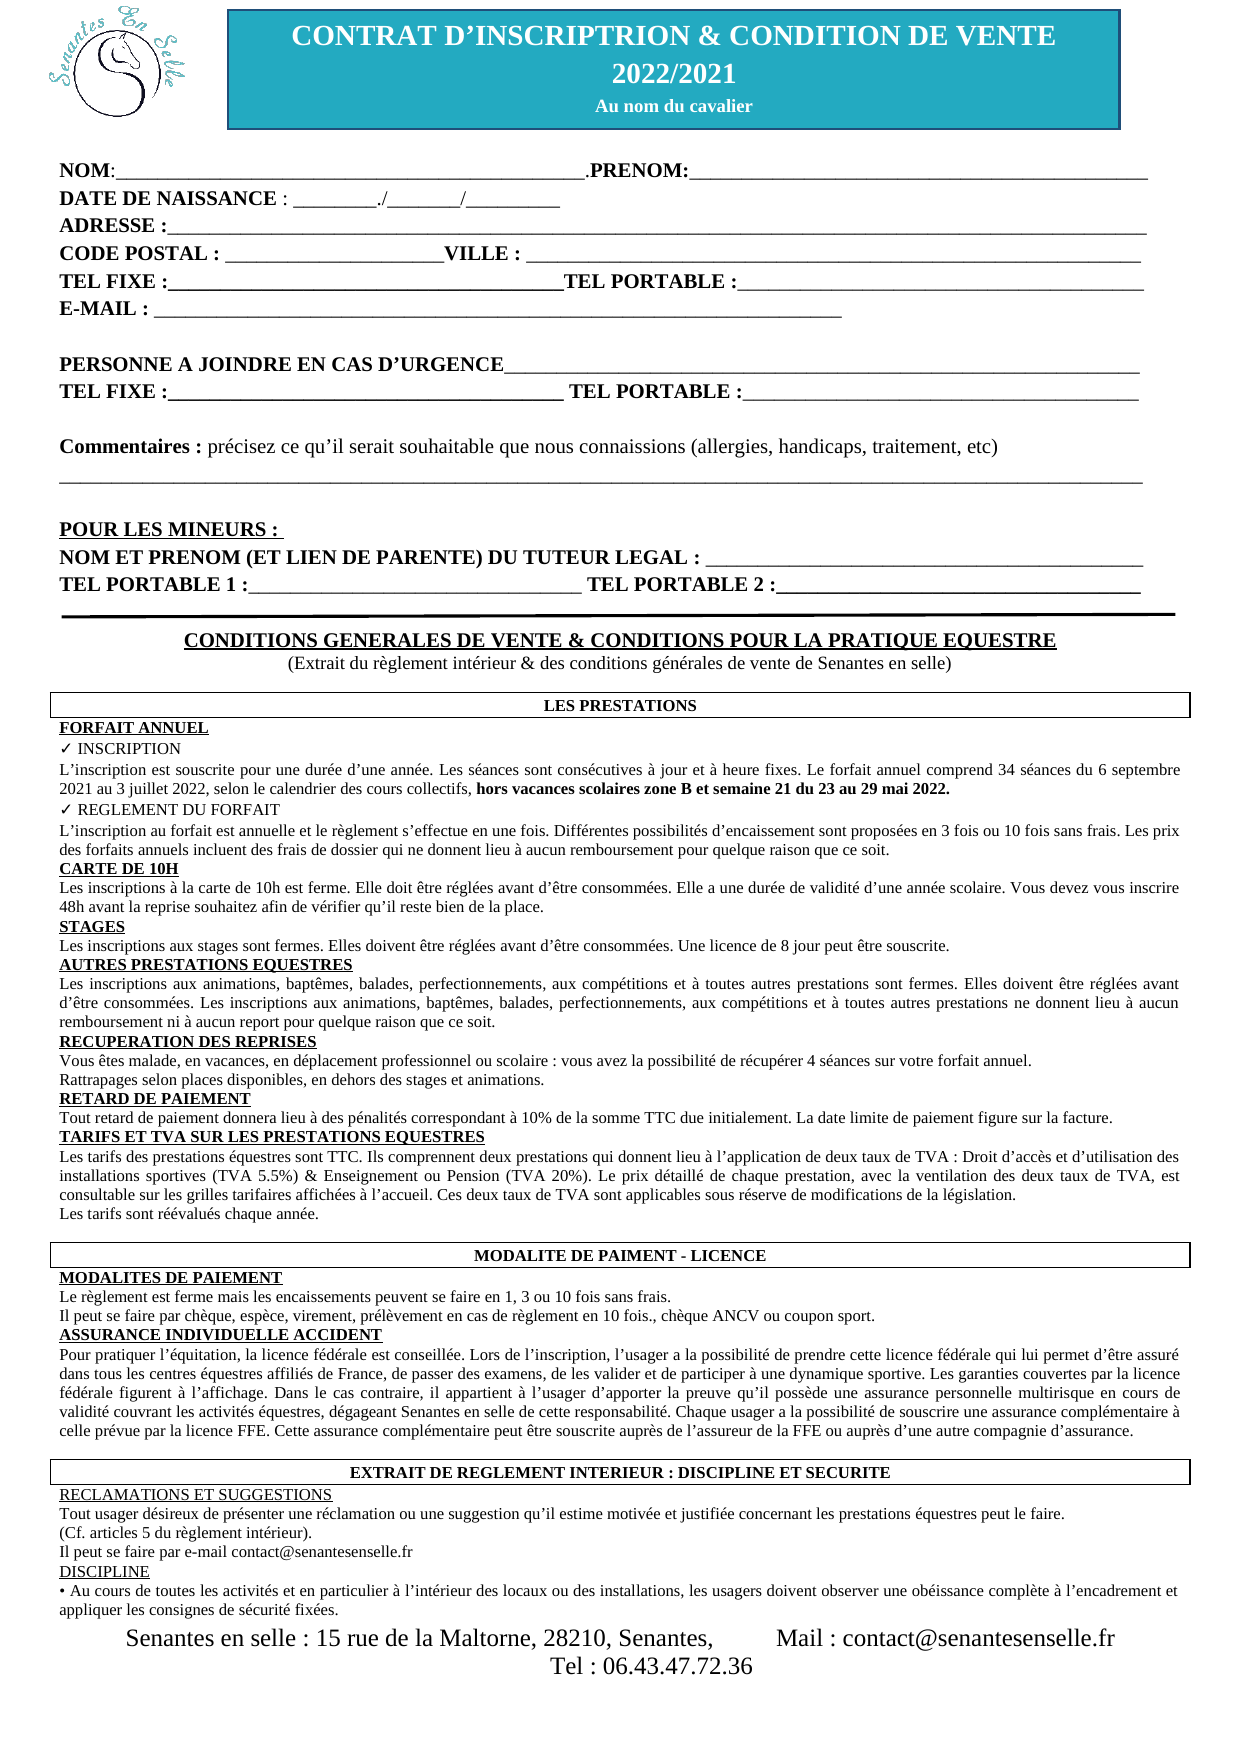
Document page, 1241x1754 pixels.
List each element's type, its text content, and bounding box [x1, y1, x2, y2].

text Tout retard de paiement donnera lieu à des pénalités correspondant à 10% de la somme TTC due initialement. La date limite de paiement figure sur la facture. [59, 1108, 1181, 1127]
text FORFAIT ANNUEL [59, 718, 1181, 737]
text Il peut se faire par e-mail contact@senantesenselle.fr [59, 1542, 1181, 1561]
text Rattrapages selon places disponibles, en dehors des stages et animations. [59, 1070, 1181, 1089]
text ADRESSE :______________________________________________________________________________________________ [59, 213, 1181, 237]
text NOM:_____________________________________________.PRENOM:____________________________________________ [59, 158, 1181, 182]
text Tout usager désireux de présenter une réclamation ou une suggestion qu’il estime motivée et justifiée concernant les prestations équestres peut le faire. [59, 1504, 1181, 1523]
text Le règlement est ferme mais les encaissements peuvent se faire en 1, 3 ou 10 fois sans frais. [59, 1287, 1181, 1306]
text E-MAIL : __________________________________________________________________ [59, 296, 1181, 320]
text DATE DE NAISSANCE : ________./_______/_________ [59, 186, 1181, 210]
text Commentaires : précisez ce qu’il serait souhaitable que nous connaissions (allergies, handicaps, traitement, etc) [59, 434, 1181, 458]
text (Cf. articles 5 du règlement intérieur). [59, 1523, 1181, 1542]
text STAGES [59, 916, 1181, 936]
text MODALITES DE PAIEMENT [59, 1268, 1181, 1287]
text Il peut se faire par chèque, espèce, virement, prélèvement en cas de règlement en 10 fois., chèque ANCV ou coupon sport. [59, 1306, 1181, 1325]
text ✓ REGLEMENT DU FORFAIT [59, 798, 1181, 821]
text MODALITE DE PAIMENT - LICENCE [51, 1243, 1189, 1267]
text RETARD DE PAIEMENT [59, 1089, 1181, 1108]
text CONDITIONS GENERALES DE VENTE & CONDITIONS POUR LA PRATIQUE EQUESTRE [59, 627, 1181, 652]
text • Au cours de toutes les activités et en particulier à l’intérieur des locaux ou des installations, les usagers doivent observer une obéissance complète à l’encadrement et appliquer les consignes de sécurité fixées. [59, 1581, 1181, 1619]
text Vous êtes malade, en vacances, en déplacement professionnel ou scolaire : vous avez la possibilité de récupérer 4 séances sur votre forfait annuel. [59, 1051, 1181, 1070]
text ✓ INSCRIPTION [59, 737, 1181, 759]
text RECUPERATION DES REPRISES [59, 1031, 1181, 1051]
text Les inscriptions aux stages sont fermes. Elles doivent être réglées avant d’être consommées. Une licence de 8 jour peut être souscrite. [59, 936, 1181, 955]
picture [45, 0, 189, 146]
text POUR LES MINEURS : [59, 517, 1181, 541]
text TEL FIXE :______________________________________ TEL PORTABLE :______________________________________ [59, 379, 1181, 403]
text LES PRESTATIONS [51, 693, 1189, 717]
text L’inscription au forfait est annuelle et le règlement s’effectue en une fois. Différentes possibilités d’encaissement sont proposées en 3 fois ou 10 fois sans frais. Les prix des forfaits annuels incluent des frais de dossier qui ne donnent lieu à aucun remboursement pour quelque raison que ce soit. [59, 821, 1181, 859]
text AUTRES PRESTATIONS EQUESTRES [59, 955, 1181, 974]
text EXTRAIT DE REGLEMENT INTERIEUR : DISCIPLINE ET SECURITE [51, 1460, 1189, 1484]
text ________________________________________________________________________________________________________ [59, 462, 1181, 486]
text CODE POSTAL : _____________________VILLE : ___________________________________________________________ [59, 241, 1181, 265]
text NOM ET PRENOM (ET LIEN DE PARENTE) DU TUTEUR LEGAL : __________________________________________ [59, 545, 1181, 569]
text DISCIPLINE [59, 1561, 1181, 1581]
text TEL FIXE :______________________________________TEL PORTABLE :_______________________________________ [59, 269, 1181, 293]
text CARTE DE 10H [59, 859, 1181, 878]
text L’inscription est souscrite pour une durée d’une année. Les séances sont consécutives à jour et à heure fixes. Le forfait annuel comprend 34 séances du 6 septembre 2021 au 3 juillet 2022, selon le calendrier des cours collectifs, hors vacances scolaires zone B et semaine 21 du 23 au 29 mai 2022. [59, 759, 1181, 798]
text Les inscriptions à la carte de 10h est ferme. Elle doit être réglées avant d’être consommées. Elle a une durée de validité d’une année scolaire. Vous devez vous inscrire 48h avant la reprise souhaitez afin de vérifier qu’il reste bien de la place. [59, 878, 1181, 916]
text TARIFS ET TVA SUR LES PRESTATIONS EQUESTRES [59, 1127, 1181, 1146]
text (Extrait du règlement intérieur & des conditions générales de vente de Senantes en selle) [59, 652, 1181, 673]
text RECLAMATIONS ET SUGGESTIONS [59, 1485, 1181, 1504]
text TEL PORTABLE 1 :________________________________ TEL PORTABLE 2 :___________________________________ [59, 572, 1181, 596]
text ASSURANCE INDIVIDUELLE ACCIDENT [59, 1325, 1181, 1344]
text Les tarifs des prestations équestres sont TTC. Ils comprennent deux prestations qui donnent lieu à l’application de deux taux de TVA : Droit d’accès et d’utilisation des installations sportives (TVA 5.5%) & Enseignement ou Pension (TVA 20%). Le prix détaillé de chaque prestation, avec la ventilation des deux taux de TVA, est consultable sur les grilles tarifaires affichées à l’accueil. Ces deux taux de TVA sont applicables sous réserve de modifications de la législation. [59, 1146, 1181, 1204]
text Pour pratiquer l’équitation, la licence fédérale est conseillée. Lors de l’inscription, l’usager a la possibilité de prendre cette licence fédérale qui lui permet d’être assuré dans tous les centres équestres affiliés de France, de passer des examens, de les valider et de participer à une dynamique sportive. Les garanties couvertes par la licence fédérale figurent à l’affichage. Dans le cas contraire, il appartient à l’usager d’apporter la preuve qu’il possède une assurance personnelle multirisque en cours de validité couvrant les activités équestres, dégageant Senantes en selle de cette responsabilité. Chaque usager a la possibilité de souscrire une assurance complémentaire à celle prévue par la licence FFE. Cette assurance complémentaire peut être souscrite auprès de l’assureur de la FFE ou auprès d’une autre compagnie d’assurance. [59, 1344, 1181, 1440]
text Les inscriptions aux animations, baptêmes, balades, perfectionnements, aux compétitions et à toutes autres prestations sont fermes. Elles doivent être réglées avant d’être consommées. Les inscriptions aux animations, baptêmes, balades, perfectionnements, aux compétitions et à toutes autres prestations ne donnent lieu à aucun remboursement ni à aucun report pour quelque raison que ce soit. [59, 974, 1181, 1031]
text Les tarifs sont réévalués chaque année. [59, 1204, 1181, 1223]
text PERSONNE A JOINDRE EN CAS D’URGENCE_____________________________________________________________ [59, 351, 1181, 376]
